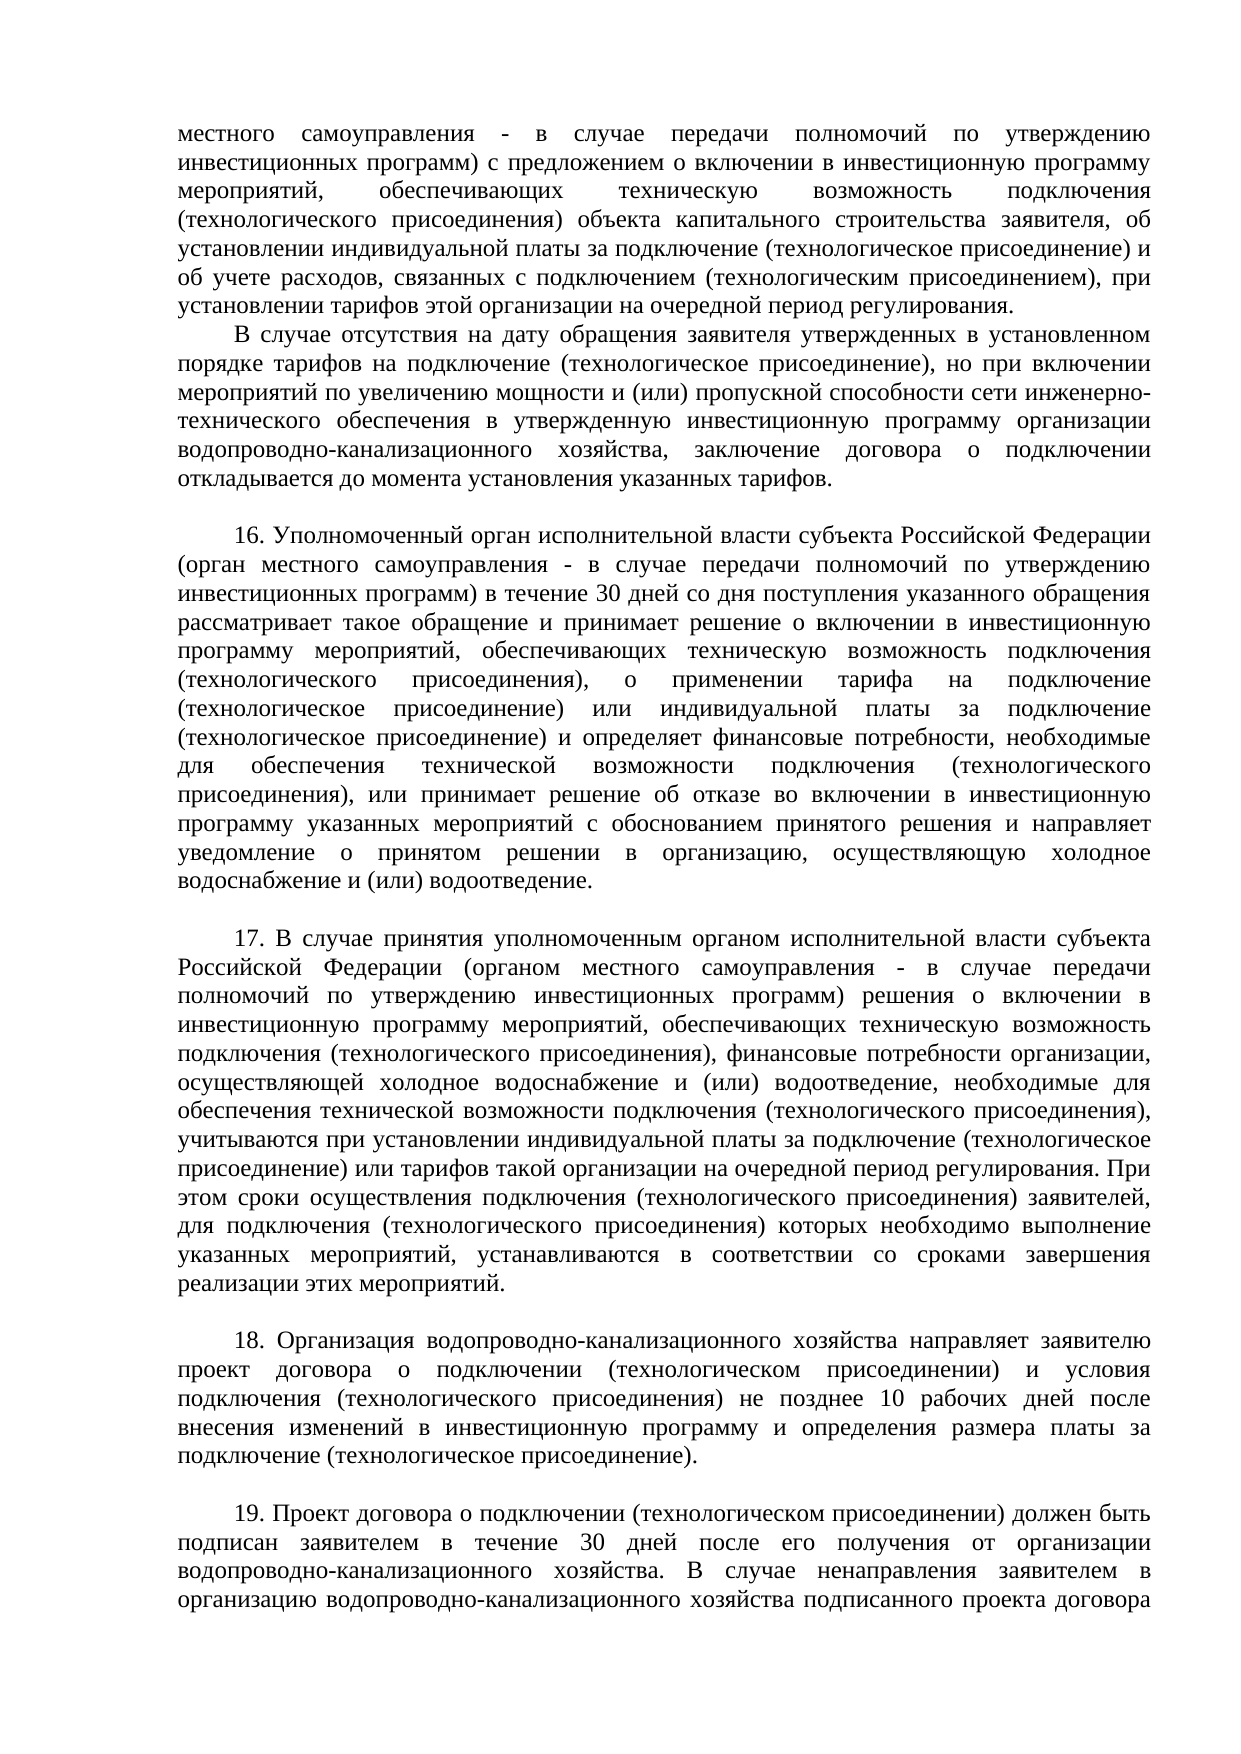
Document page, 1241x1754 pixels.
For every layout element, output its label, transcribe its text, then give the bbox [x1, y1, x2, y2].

text 18. Организация водопроводно-канализационного хозяйства направляет заявителю проект договора о подключении (технологическом присоединении) и условия подключения (технологического присоединения) не позднее 10 рабочих дней после внесения изменений в инвестиционную программу и определения размера платы за подключение (технологическое присоединение). [177, 1326, 1152, 1469]
text В случае отсутствия на дату обращения заявителя утвержденных в установленном порядке тарифов на подключение (технологическое присоединение), но при включении мероприятий по увеличению мощности и (или) пропускной способности сети инженерно-технического обеспечения в утвержденную инвестиционную программу организации водопроводно-канализационного хозяйства, заключение договора о подключении откладывается до момента установления указанных тарифов. [177, 319, 1152, 492]
text 16. Уполномоченный орган исполнительной власти субъекта Российской Федерации (орган местного самоуправления - в случае передачи полномочий по утверждению инвестиционных программ) в течение 30 дней со дня поступления указанного обращения рассматривает такое обращение и принимает решение о включении в инвестиционную программу мероприятий, обеспечивающих техническую возможность подключения (технологического присоединения), о применении тарифа на подключение (технологическое присоединение) или индивидуальной платы за подключение (технологическое присоединение) и определяет финансовые потребности, необходимые для обеспечения технической возможности подключения (технологического присоединения), или принимает решение об отказе во включении в инвестиционную программу указанных мероприятий с обоснованием принятого решения и направляет уведомление о принятом решении в организацию, осуществляющую холодное водоснабжение и (или) водоотведение. [177, 521, 1152, 894]
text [177, 1498, 1152, 1613]
text 17. В случае принятия уполномоченным органом исполнительной власти субъекта Российской Федерации (органом местного самоуправления - в случае передачи полномочий по утверждению инвестиционных программ) решения о включении в инвестиционную программу мероприятий, обеспечивающих техническую возможность подключения (технологического присоединения), финансовые потребности организации, осуществляющей холодное водоснабжение и (или) водоотведение, необходимые для обеспечения технической возможности подключения (технологического присоединения), учитываются при установлении индивидуальной платы за подключение (технологическое присоединение) или тарифов такой организации на очередной период регулирования. При этом сроки осуществления подключения (технологического присоединения) заявителей, для подключения (технологического присоединения) которых необходимо выполнение указанных мероприятий, устанавливаются в соответствии со сроками завершения реализации этих мероприятий. [177, 923, 1152, 1297]
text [177, 118, 1152, 319]
